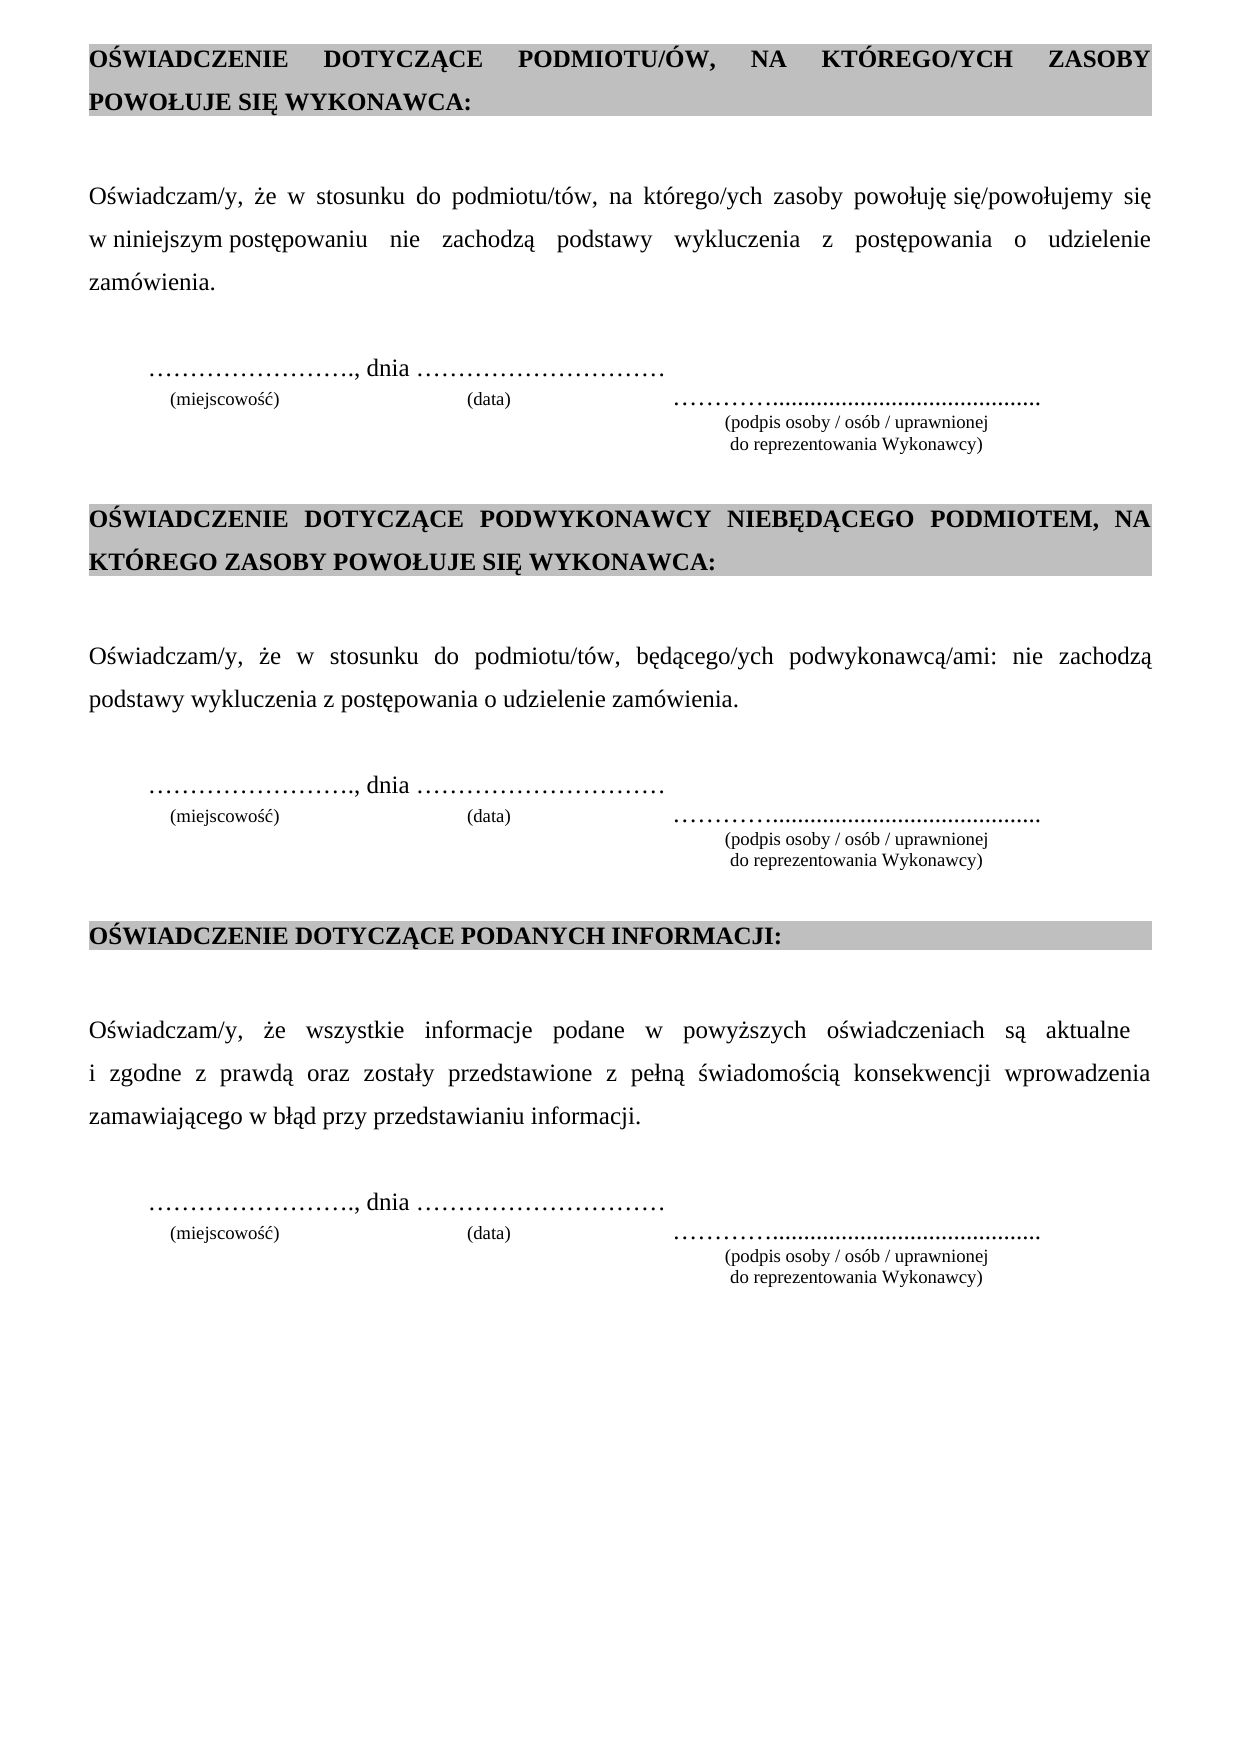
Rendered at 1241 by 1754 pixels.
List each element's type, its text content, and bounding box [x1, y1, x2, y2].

text do reprezentowania Wykonawcy) [89, 1266, 1149, 1288]
text OŚWIADCZENIE DOTYCZĄCE PODMIOTU/ÓW, NA KTÓREGO/YCH ZASOBY POWOŁUJE SIĘ WYKONAWCA: [89, 44, 1152, 116]
text (miejscowość) (data) …………........................................... [89, 382, 1152, 411]
text (miejscowość) (data) …………........................................... [89, 1216, 1152, 1245]
text do reprezentowania Wykonawcy) [89, 432, 1149, 454]
text ……………………., dnia ………………………… [148, 770, 1152, 799]
text Oświadczam/y, że w stosunku do podmiotu/tów, na którego/ych zasoby powołuję się/powołujemy się w niniejszym postępowaniu nie zachodzą podstawy wykluczenia z postępowania o udzielenie zamówienia. [89, 181, 1152, 296]
text (podpis osoby / osób / uprawnionej [89, 828, 1149, 849]
text ……………………., dnia ………………………… [148, 353, 1152, 382]
text Oświadczam/y, że w stosunku do podmiotu/tów, będącego/ych podwykonawcą/ami: nie zachodzą podstawy wykluczenia z postępowania o udzielenie zamówienia. [89, 641, 1152, 713]
text OŚWIADCZENIE DOTYCZĄCE PODWYKONAWCY NIEBĘDĄCEGO PODMIOTEM, NA KTÓREGO ZASOBY POWOŁUJE SIĘ WYKONAWCA: [89, 504, 1152, 576]
text (miejscowość) (data) …………........................................... [89, 799, 1152, 828]
text do reprezentowania Wykonawcy) [89, 849, 1149, 871]
text Oświadczam/y, że wszystkie informacje podane w powyższych oświadczeniach są aktualne i zgodne z prawdą oraz zostały przedstawione z pełną świadomością konsekwencji wprowadzenia zamawiającego w błąd przy przedstawianiu informacji. [89, 1015, 1152, 1130]
text OŚWIADCZENIE DOTYCZĄCE PODANYCH INFORMACJI: [89, 921, 1152, 950]
text ……………………., dnia ………………………… [148, 1187, 1152, 1216]
text (podpis osoby / osób / uprawnionej [89, 1245, 1149, 1266]
text (podpis osoby / osób / uprawnionej [89, 411, 1149, 432]
